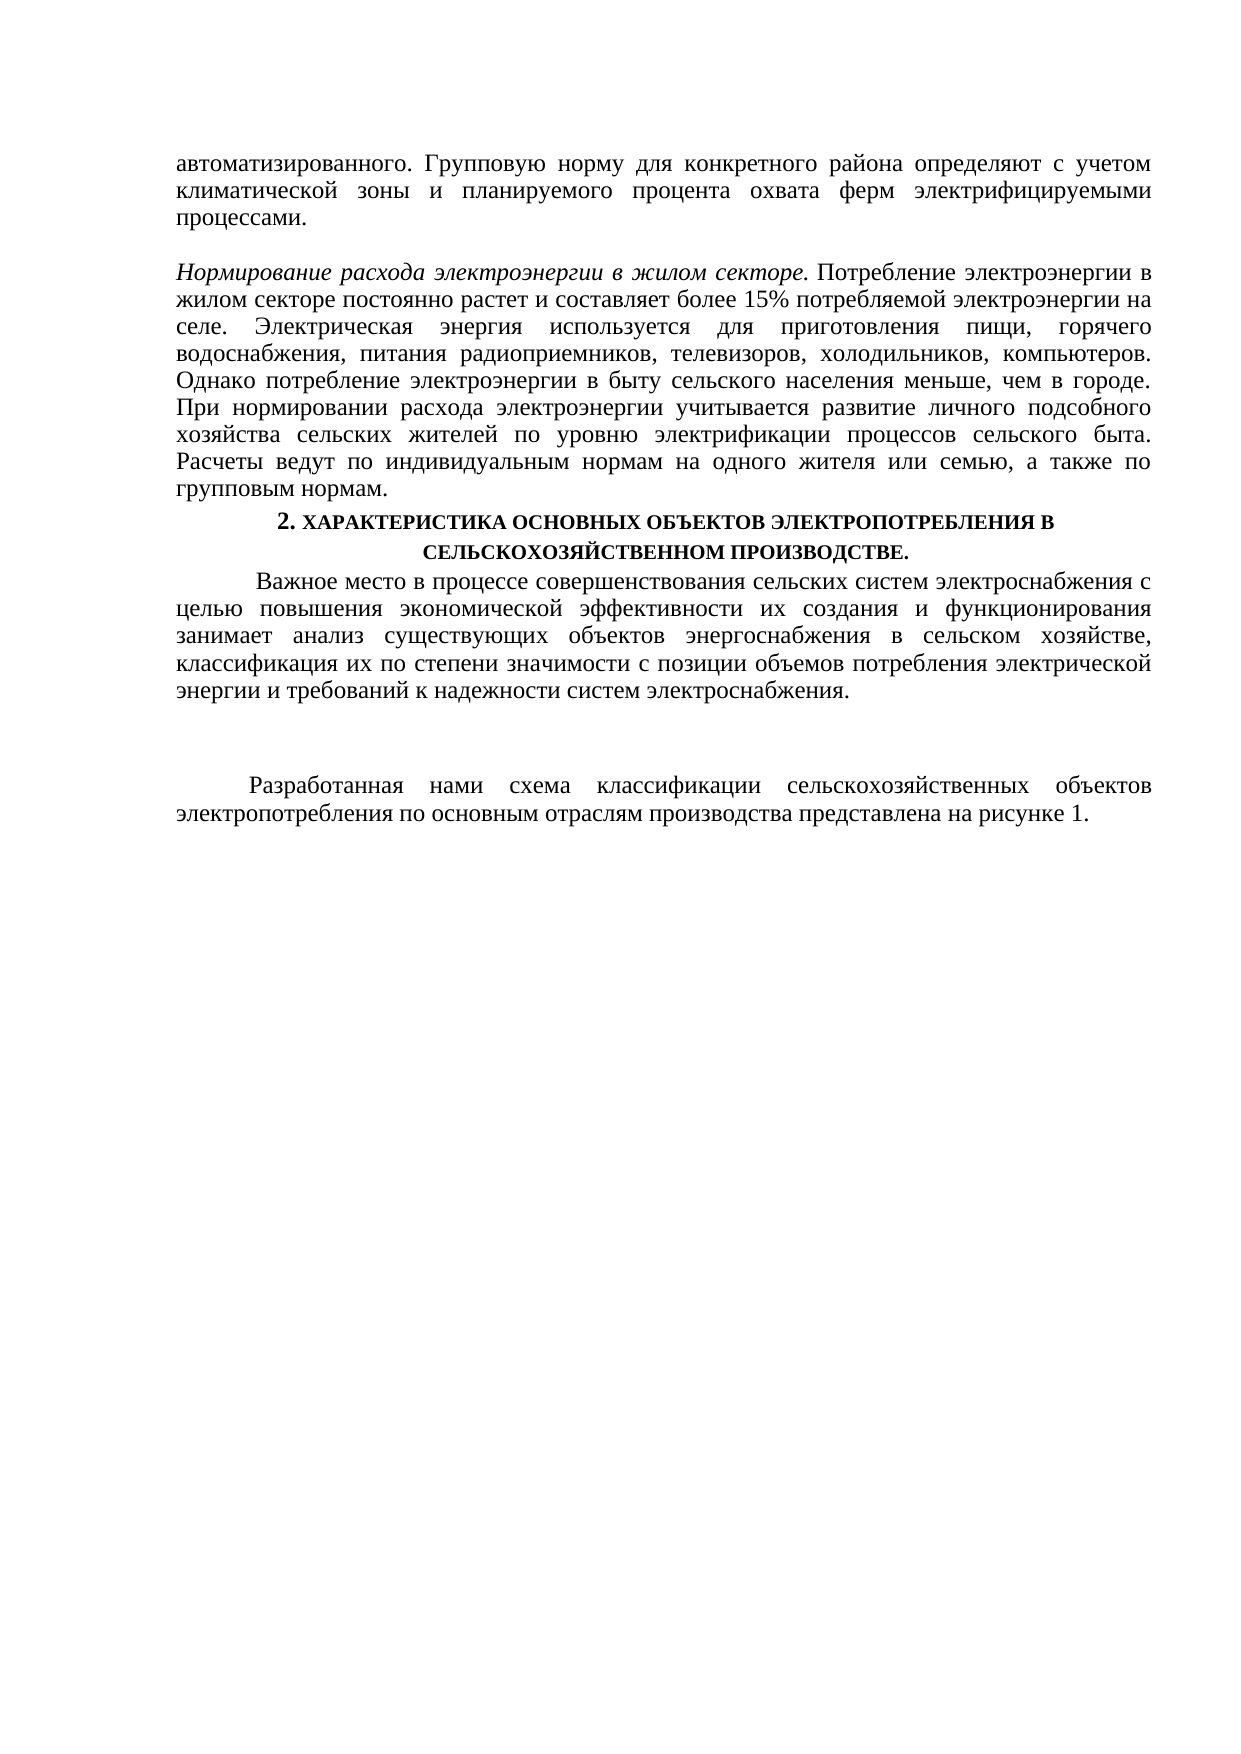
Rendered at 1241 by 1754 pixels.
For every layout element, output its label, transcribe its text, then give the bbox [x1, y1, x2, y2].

text Важное место в процессе совершенствования сельских систем электроснабжения с целью повышения экономической эффективности их создания и функционирования занимает анализ существующих объектов энергоснабжения в сельском хозяйстве, классификация их по степени значимости с позиции объемов потребления электрической энергии и требований к надежности систем электроснабжения. [176, 568, 1152, 703]
text СЕЛЬСКОХОЗЯЙСТВЕННОМ ПРОИЗВОДСТВЕ. [177, 539, 1154, 564]
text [176, 150, 1152, 502]
text 2. ХАРАКТЕРИСТИКА ОСНОВНЫХ ОБЪЕКТОВ ЭЛЕКТРОПОТРЕБЛЕНИЯ В [177, 506, 1154, 535]
text Разработанная нами схема классификации сельскохозяйственных объектов электропотребления по основным отраслям производства представлена на рисунке 1. [176, 772, 1152, 826]
